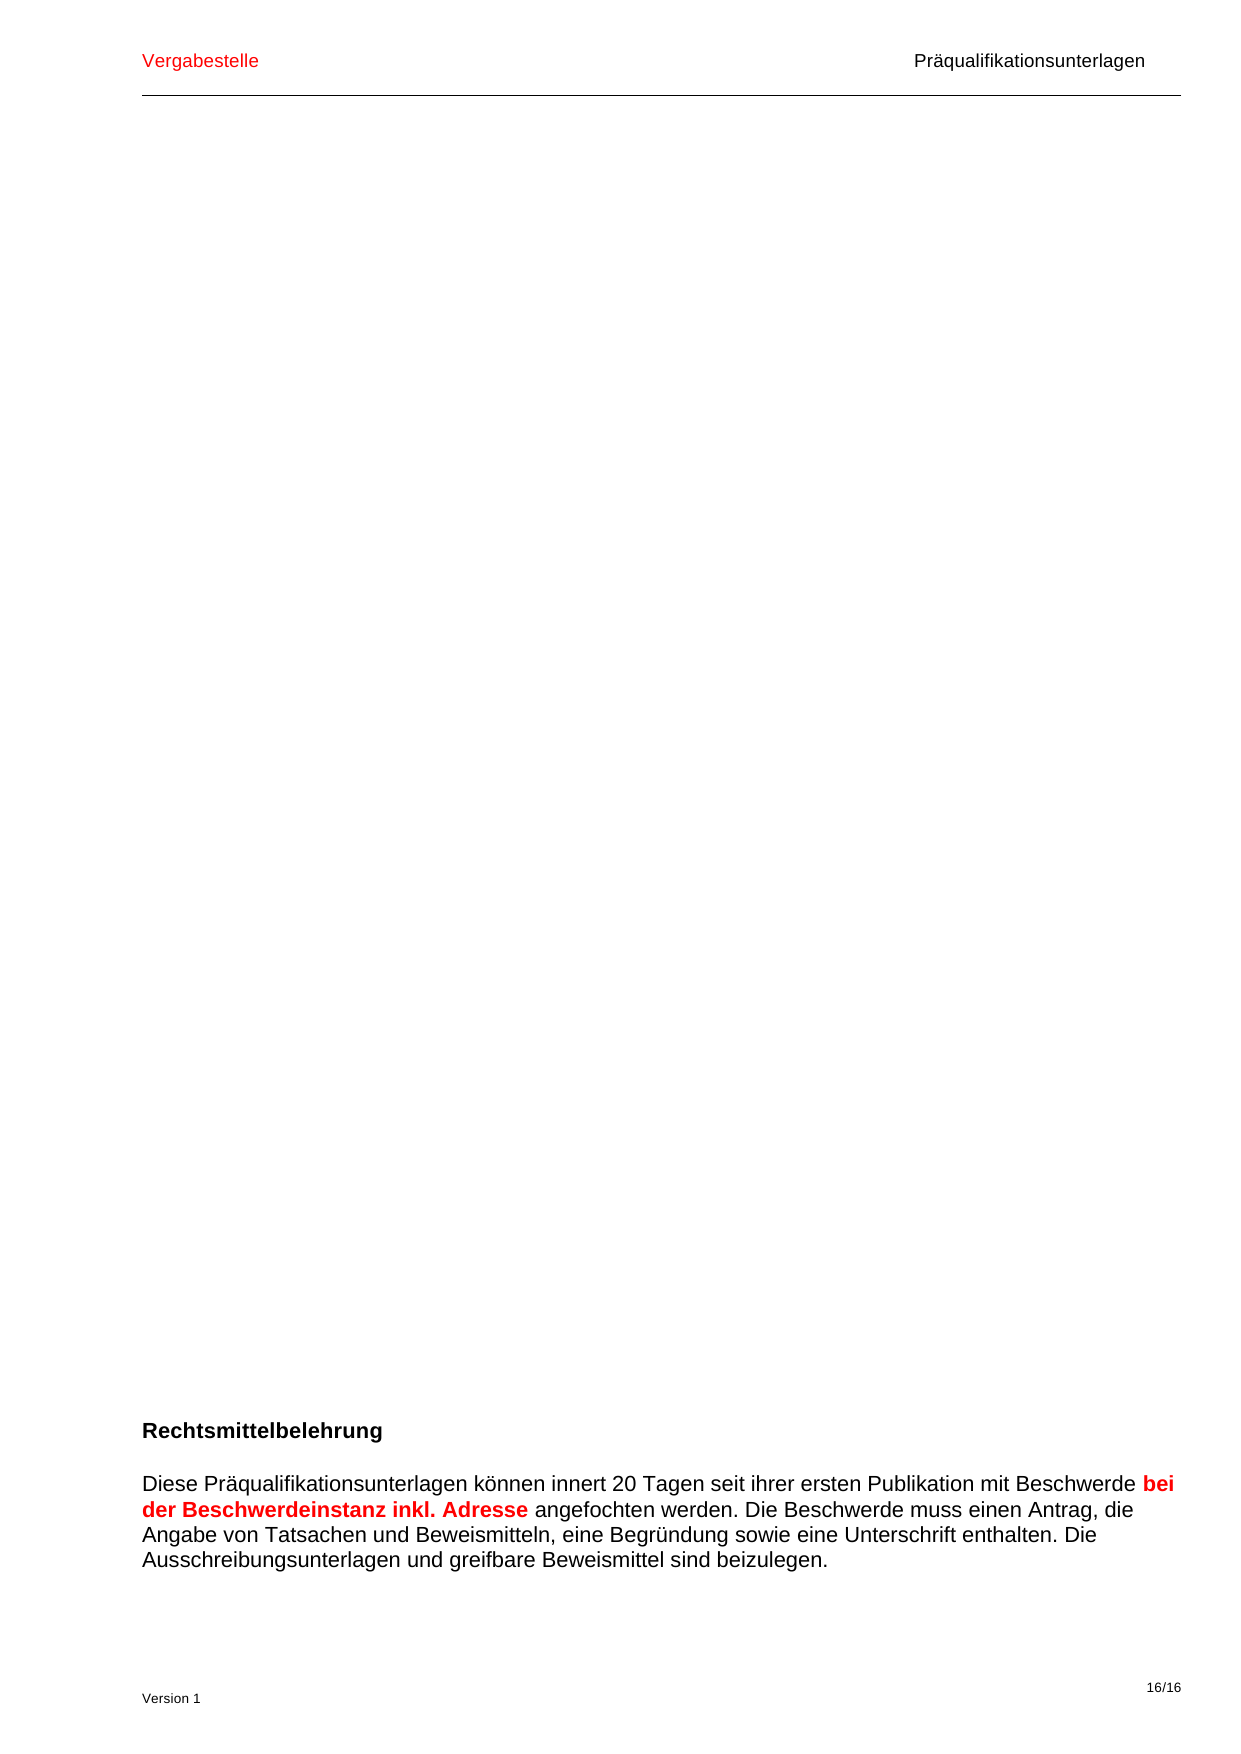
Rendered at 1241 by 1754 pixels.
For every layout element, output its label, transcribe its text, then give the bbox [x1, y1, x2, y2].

subtitle Rechtsmittelbelehrung [142, 1415, 1181, 1443]
text Diese Präqualifikationsunterlagen können innert 20 Tagen seit ihrer ersten Publikation mit Beschwerde bei der Beschwerdeinstanz inkl. Adresse angefochten werden. Die Beschwerde muss einen Antrag, die Angabe von Tatsachen und Beweismitteln, eine Begründung sowie eine Unterschrift enthalten. Die Ausschreibungsunterlagen und greifbare Beweismittel sind beizulegen. [142, 1471, 1181, 1572]
